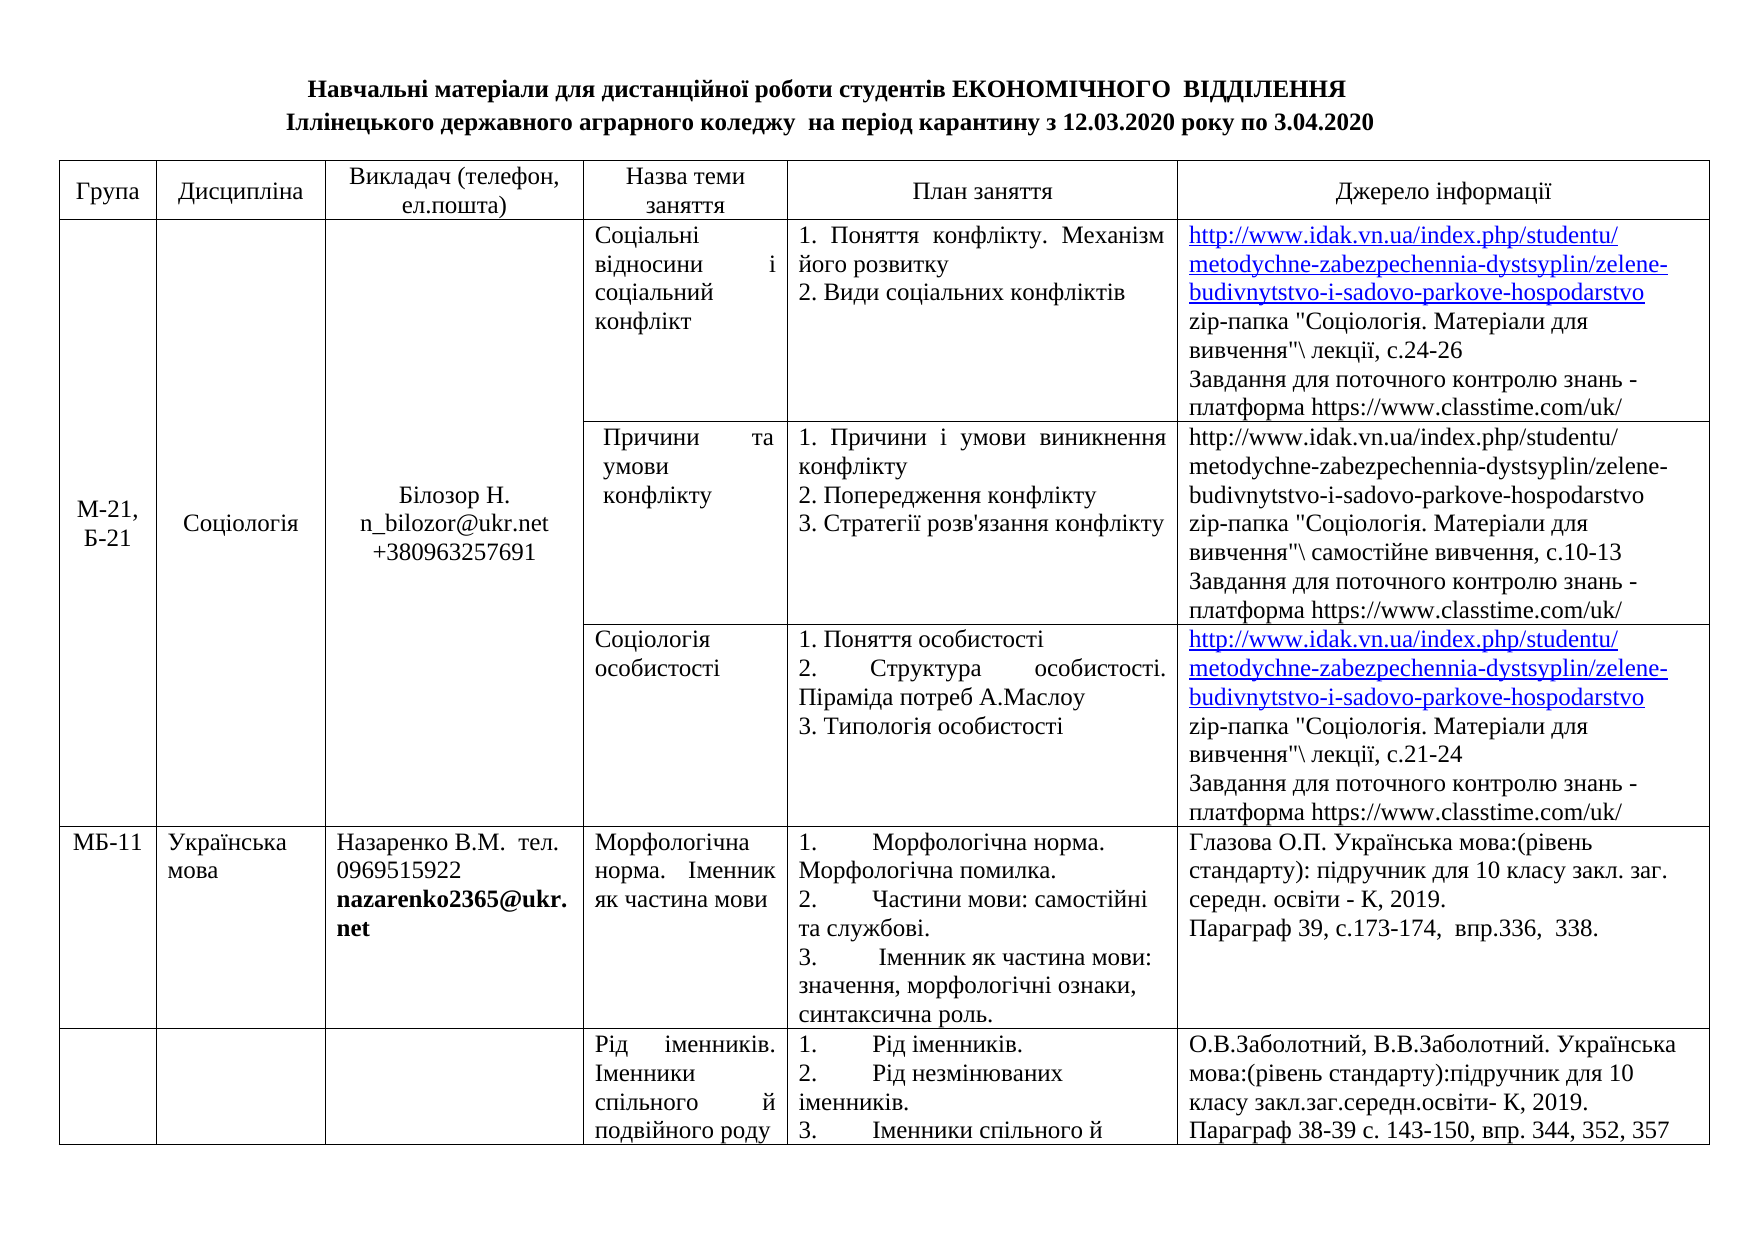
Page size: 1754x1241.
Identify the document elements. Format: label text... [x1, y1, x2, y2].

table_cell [788, 1029, 1177, 1144]
table_cell Морфологічна норма. Морфологічна помилка. Частини мови: самостійні та службові. Іменник як частина мови: значення, морфологічні ознаки, синтаксична роль. [788, 827, 1177, 1028]
table_cell Морфологічна норма. Іменник як частина мови [584, 827, 787, 1028]
table_cell http://www.idak.vn.ua/index.php/studentu/metodychne-zabezpechennia-dystsyplin/zelene-budivnytstvo-i-sadovo-parkove-hospodarstvo zip-папка "Соціологія. Матеріали для вивчення"\ лекції, с.24-26 Завдання для поточного контролю знань - платформа https://www.classtime.com/uk/ [1178, 220, 1709, 421]
table_cell Глазова О.П. Українська мова:(рівень стандарту): підручник для 10 класу закл. заг. середн. освіти - К, 2019. Параграф 39, с.173-174, впр.336, 338. [1178, 827, 1709, 1028]
table_header Викладач (телефон, ел.пошта) [326, 161, 583, 219]
table_cell МБ-11 [60, 827, 156, 1028]
table_cell Соціологія особистості [584, 625, 787, 826]
table_cell [60, 1029, 156, 1144]
table_header Назва теми заняття [584, 161, 787, 219]
table_cell http://www.idak.vn.ua/index.php/studentu/metodychne-zabezpechennia-dystsyplin/zelene-budivnytstvo-i-sadovo-parkove-hospodarstvo zip-папка "Соціологія. Матеріали для вивчення"\ самостійне вивчення, с.10-13 Завдання для поточного контролю знань - платформа https://www.classtime.com/uk/ [1178, 422, 1709, 623]
table_cell 1. Причини і умови виникнення конфлікту 2. Попередження конфлікту 3. Стратегії розв'язання конфлікту [788, 422, 1177, 623]
table_cell 1. Поняття конфлікту. Механізм його розвитку 2. Види соціальних конфліктів [788, 220, 1177, 421]
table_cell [584, 1029, 787, 1144]
table_cell Соціальні відносини і соціальний конфлікт [584, 220, 787, 421]
table_cell Білозор Н. n_bilozor@ukr.net +380963257691 [326, 220, 583, 826]
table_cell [1178, 1029, 1709, 1144]
table_cell Причини та умови конфлікту [584, 422, 787, 623]
table_header Джерело інформації [1178, 161, 1709, 219]
table_cell http://www.idak.vn.ua/index.php/studentu/metodychne-zabezpechennia-dystsyplin/zelene-budivnytstvo-i-sadovo-parkove-hospodarstvo zip-папка "Соціологія. Матеріали для вивчення"\ лекції, с.21-24 Завдання для поточного контролю знань - платформа https://www.classtime.com/uk/ [1178, 625, 1709, 826]
table_cell Соціологія [157, 220, 325, 826]
table_cell М-21, Б-21 [60, 220, 156, 826]
table_header Дисципліна [157, 161, 325, 219]
table_cell [326, 1029, 583, 1144]
table_cell Назаренко В.М. тел. 0969515922 nazarenko2365@ukr.net [326, 827, 583, 1028]
table_cell [157, 1029, 325, 1144]
table_header План заняття [788, 161, 1177, 219]
table_cell Українська мова [157, 827, 325, 1028]
table_header Група [60, 161, 156, 219]
table_cell 1. Поняття особистості 2. Структура особистості. Піраміда потреб А.Маслоу 3. Типологія особистості [788, 625, 1177, 826]
